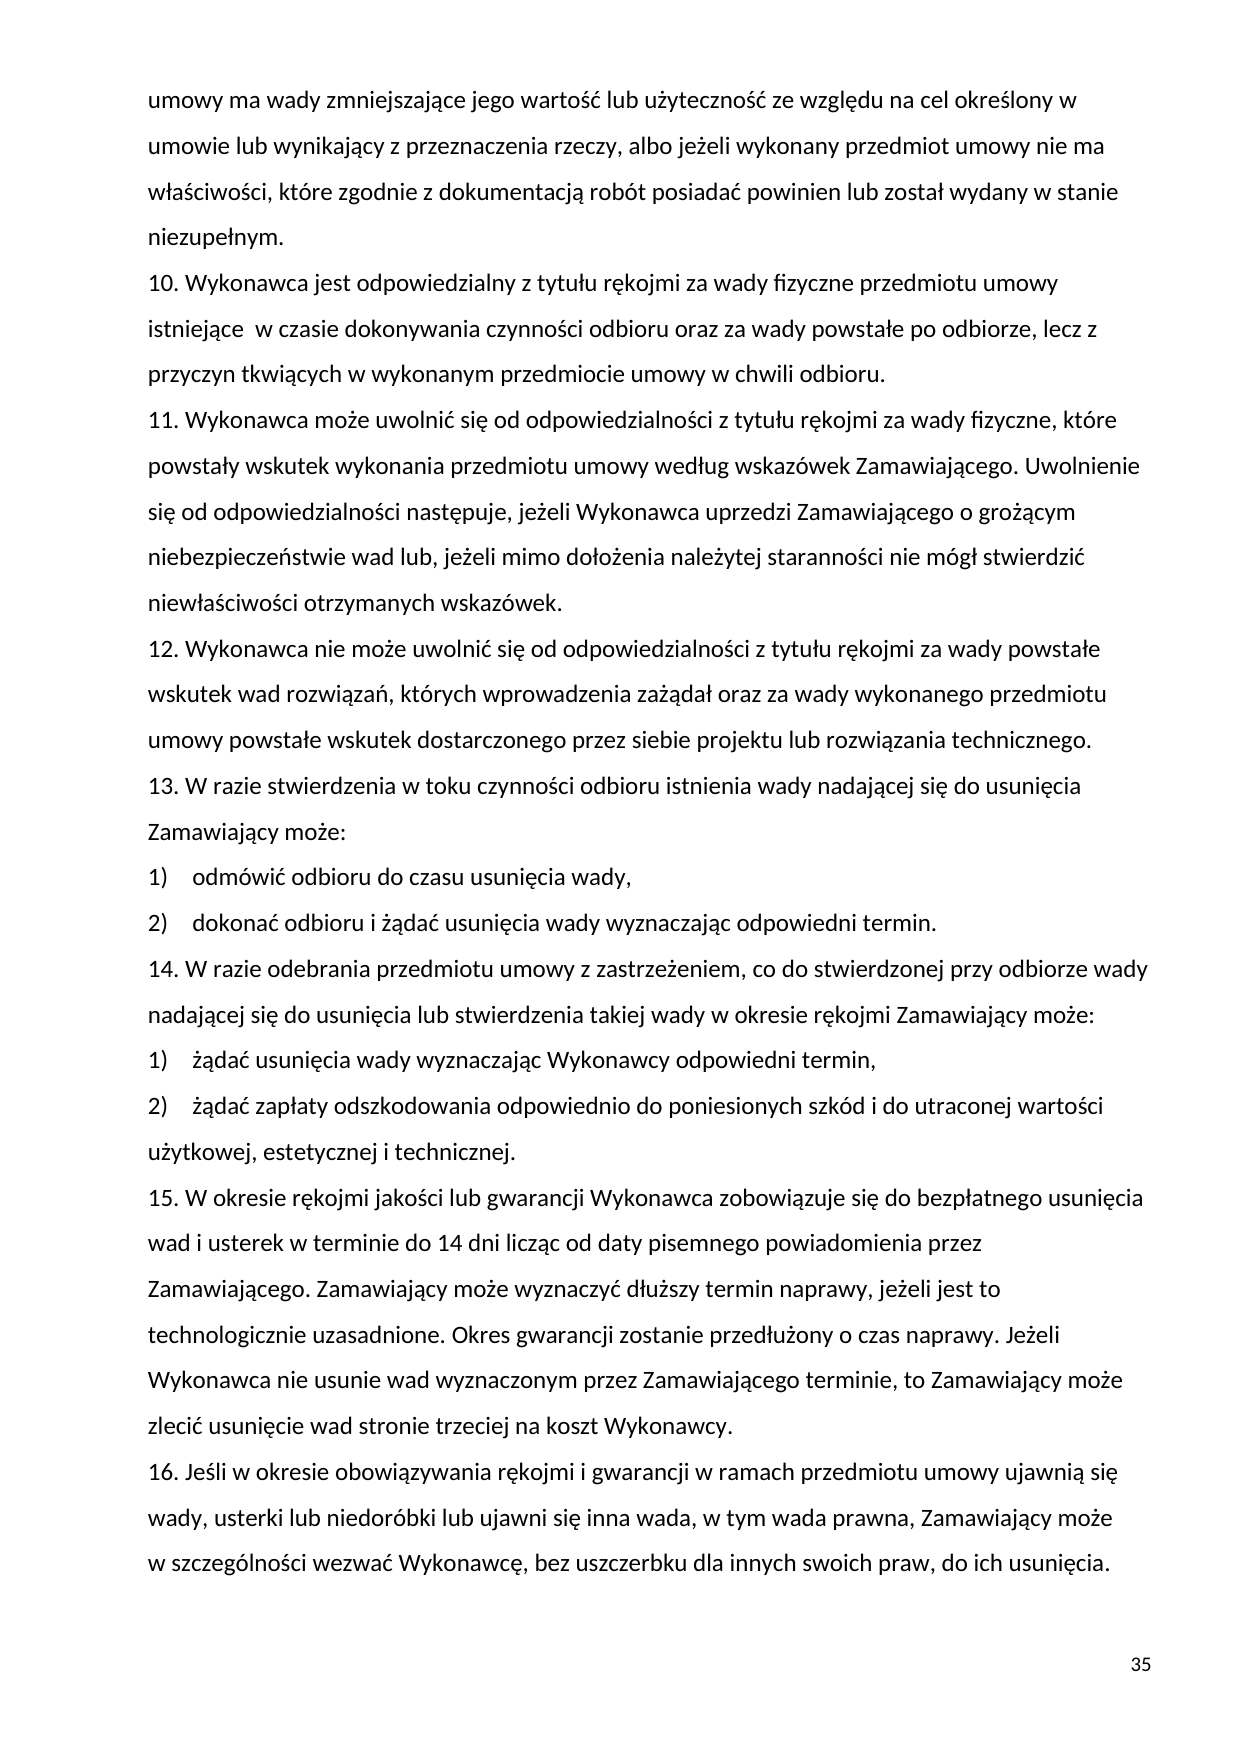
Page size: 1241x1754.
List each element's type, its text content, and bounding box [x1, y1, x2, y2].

list dokonać odbioru i żądać usunięcia wady wyznaczając odpowiedni termin. [148, 907, 1152, 938]
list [148, 1456, 1152, 1578]
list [148, 84, 1152, 252]
list żądać zapłaty odszkodowania odpowiednio do poniesionych szkód i do utraconej wartości użytkowej, estetycznej i technicznej. [148, 1090, 1152, 1166]
list odmówić odbioru do czasu usunięcia wady, [148, 862, 1152, 892]
list W razie odebrania przedmiotu umowy z zastrzeżeniem, co do stwierdzonej przy odbiorze wady nadającej się do usunięcia lub stwierdzenia takiej wady w okresie rękojmi Zamawiający może: [148, 953, 1152, 1029]
list żądać usunięcia wady wyznaczając Wykonawcy odpowiedni termin, [148, 1044, 1152, 1075]
list Wykonawca jest odpowiedzialny z tytułu rękojmi za wady fizyczne przedmiotu umowy istniejące w czasie dokonywania czynności odbioru oraz za wady powstałe po odbiorze, lecz z przyczyn tkwiących w wykonanym przedmiocie umowy w chwili odbioru. [148, 267, 1152, 389]
list W okresie rękojmi jakości lub gwarancji Wykonawca zobowiązuje się do bezpłatnego usunięcia wad i usterek w terminie do 14 dni licząc od daty pisemnego powiadomienia przez Zamawiającego. Zamawiający może wyznaczyć dłuższy termin naprawy, jeżeli jest to technologicznie uzasadnione. Okres gwarancji zostanie przedłużony o czas naprawy. Jeżeli Wykonawca nie usunie wad wyznaczonym przez Zamawiającego terminie, to Zamawiający może zlecić usunięcie wad stronie trzeciej na koszt Wykonawcy. [148, 1182, 1152, 1441]
list Wykonawca nie może uwolnić się od odpowiedzialności z tytułu rękojmi za wady powstałe wskutek wad rozwiązań, których wprowadzenia zażądał oraz za wady wykonanego przedmiotu umowy powstałe wskutek dostarczonego przez siebie projektu lub rozwiązania technicznego. [148, 633, 1152, 755]
list Wykonawca może uwolnić się od odpowiedzialności z tytułu rękojmi za wady fizyczne, które powstały wskutek wykonania przedmiotu umowy według wskazówek Zamawiającego. Uwolnienie się od odpowiedzialności następuje, jeżeli Wykonawca uprzedzi Zamawiającego o grożącym niebezpieczeństwie wad lub, jeżeli mimo dołożenia należytej staranności nie mógł stwierdzić niewłaściwości otrzymanych wskazówek. [148, 404, 1152, 618]
list W razie stwierdzenia w toku czynności odbioru istnienia wady nadającej się do usunięcia Zamawiający może: [148, 770, 1152, 846]
